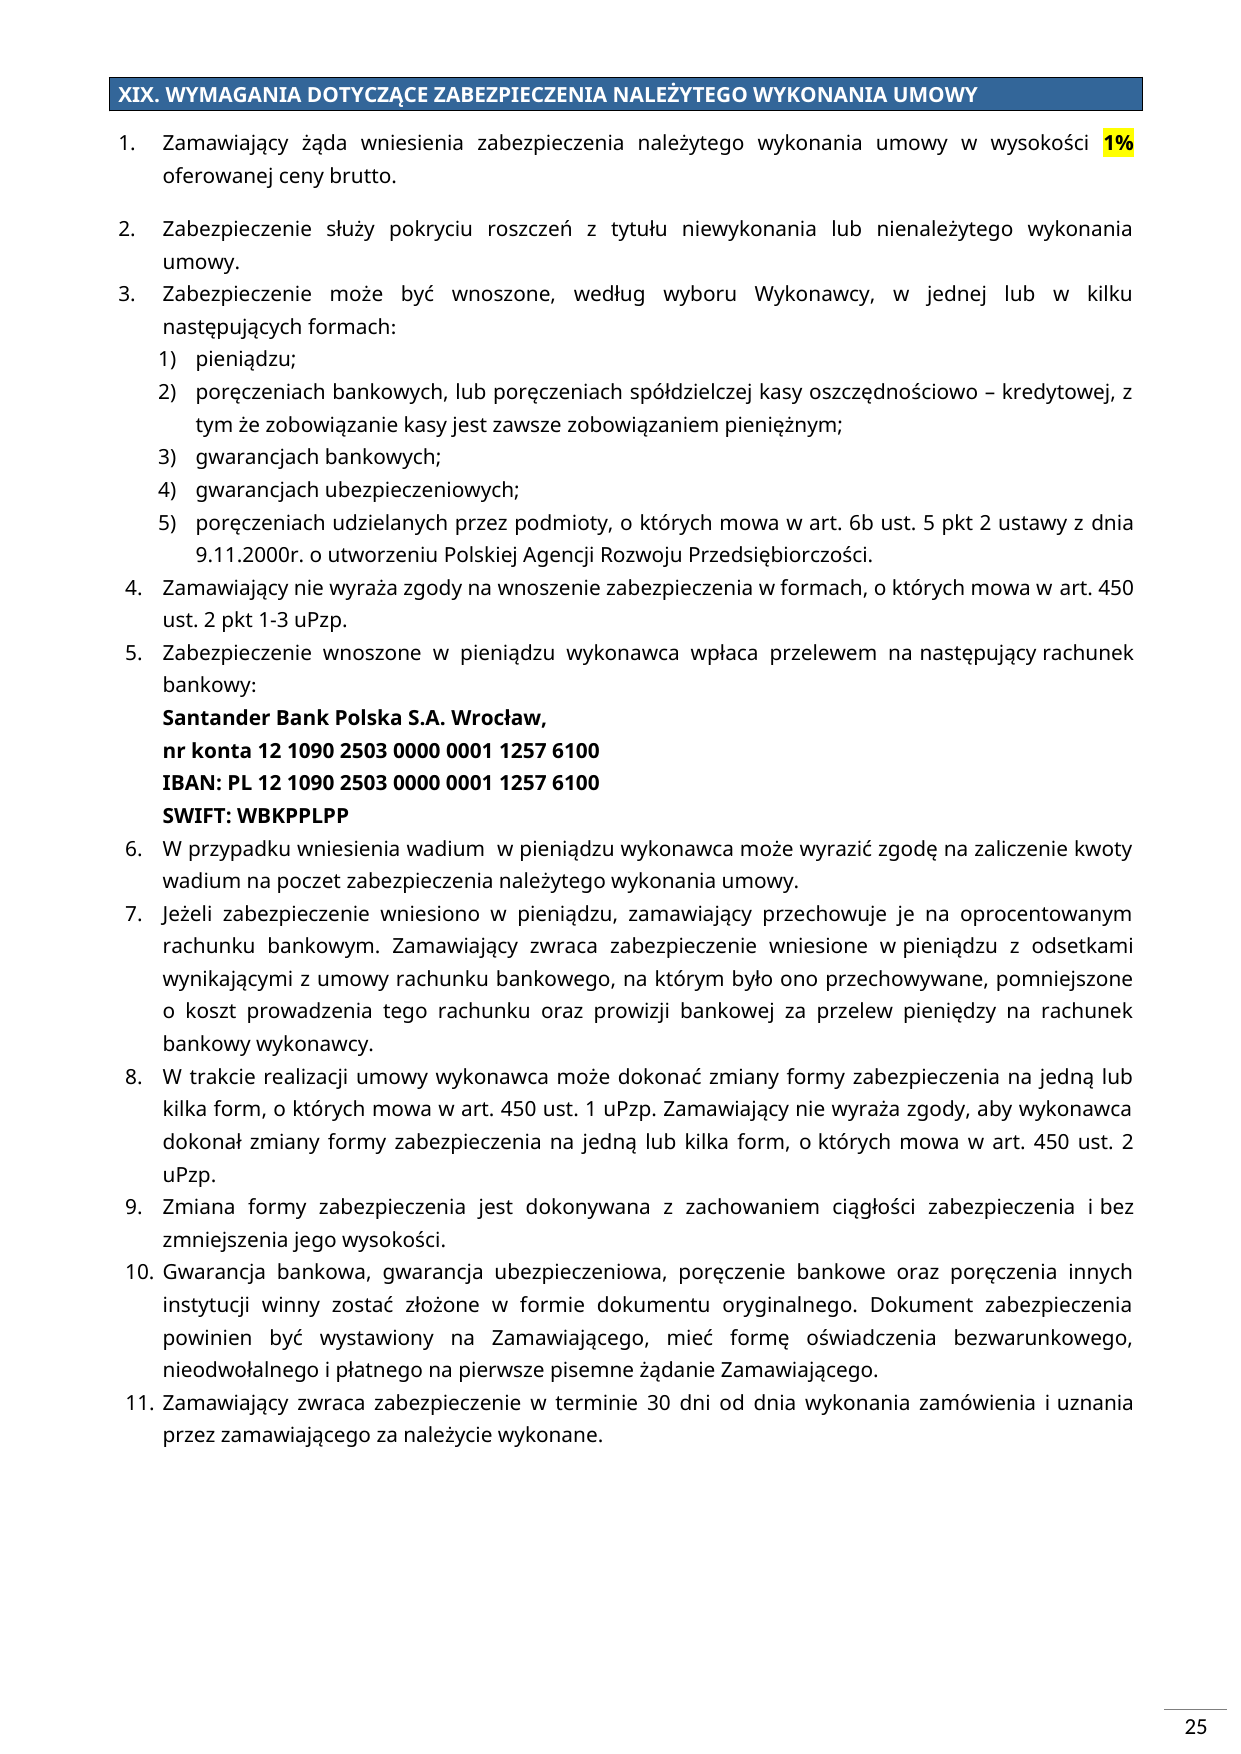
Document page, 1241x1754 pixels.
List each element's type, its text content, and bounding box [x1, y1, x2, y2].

list Zamawiający zwraca zabezpieczenie w terminie 30 dni od dnia wykonania zamówienia i uznania przez zamawiającego za należycie wykonane. [125, 1388, 1134, 1449]
text nr konta 12 1090 2503 0000 0001 1257 6100 [162, 736, 1134, 764]
list pieniądzu; [158, 344, 1134, 373]
list Zabezpieczenie wnoszone w pieniądzu wykonawca wpłaca przelewem na następujący rachunek bankowy: [125, 638, 1134, 699]
list Zamawiający żąda wniesienia zabezpieczenia należytego wykonania umowy w wysokości 1% oferowanej ceny brutto. [118, 128, 1134, 189]
list Jeżeli zabezpieczenie wniesiono w pieniądzu, zamawiający przechowuje je na oprocentowanym rachunku bankowym. Zamawiający zwraca zabezpieczenie wniesione w pieniądzu z odsetkami wynikającymi z umowy rachunku bankowego, na którym było ono przechowywane, pomniejszone o koszt prowadzenia tego rachunku oraz prowizji bankowej za przelew pieniędzy na rachunek bankowy wykonawcy. [125, 899, 1134, 1058]
list Gwarancja bankowa, gwarancja ubezpieczeniowa, poręczenie bankowe oraz poręczenia innych instytucji winny zostać złożone w formie dokumentu oryginalnego. Dokument zabezpieczenia powinien być wystawiony na Zamawiającego, mieć formę oświadczenia bezwarunkowego, nieodwołalnego i płatnego na pierwsze pisemne żądanie Zamawiającego. [125, 1257, 1134, 1384]
list W trakcie realizacji umowy wykonawca może dokonać zmiany formy zabezpieczenia na jedną lub kilka form, o których mowa w art. 450 ust. 1 uPzp. Zamawiający nie wyraża zgody, aby wykonawca dokonał zmiany formy zabezpieczenia na jedną lub kilka form, o których mowa w art. 450 ust. 2 uPzp. [125, 1062, 1134, 1188]
text IBAN: PL 12 1090 2503 0000 0001 1257 6100 [162, 768, 1134, 797]
list Zabezpieczenie może być wnoszone, według wyboru Wykonawcy, w jednej lub w kilku następujących formach: [118, 279, 1134, 340]
list gwarancjach ubezpieczeniowych; [158, 475, 1134, 503]
subtitle XIX. WYMAGANIA DOTYCZĄCE ZABEZPIECZENIA NALEŻYTEGO WYKONANIA UMOWY [110, 78, 1142, 110]
list W przypadku wniesienia wadium w pieniądzu wykonawca może wyrazić zgodę na zaliczenie kwoty wadium na poczet zabezpieczenia należytego wykonania umowy. [125, 834, 1134, 895]
list poręczeniach udzielanych przez podmioty, o których mowa w art. 6b ust. 5 pkt 2 ustawy z dnia 9.11.2000r. o utworzeniu Polskiej Agencji Rozwoju Przedsiębiorczości. [158, 508, 1134, 569]
list poręczeniach bankowych, lub poręczeniach spółdzielczej kasy oszczędnościowo – kredytowej, z tym że zobowiązanie kasy jest zawsze zobowiązaniem pieniężnym; [158, 377, 1134, 438]
text SWIFT: WBKPPLPP [162, 801, 1134, 829]
text Santander Bank Polska S.A. Wrocław, [162, 703, 1134, 732]
list gwarancjach bankowych; [158, 442, 1134, 471]
list Zabezpieczenie służy pokryciu roszczeń z tytułu niewykonania lub nienależytego wykonania umowy. [118, 214, 1134, 275]
list Zmiana formy zabezpieczenia jest dokonywana z zachowaniem ciągłości zabezpieczenia i bez zmniejszenia jego wysokości. [125, 1192, 1134, 1253]
list Zamawiający nie wyraża zgody na wnoszenie zabezpieczenia w formach, o których mowa w art. 450 ust. 2 pkt 1-3 uPzp. [125, 573, 1134, 634]
